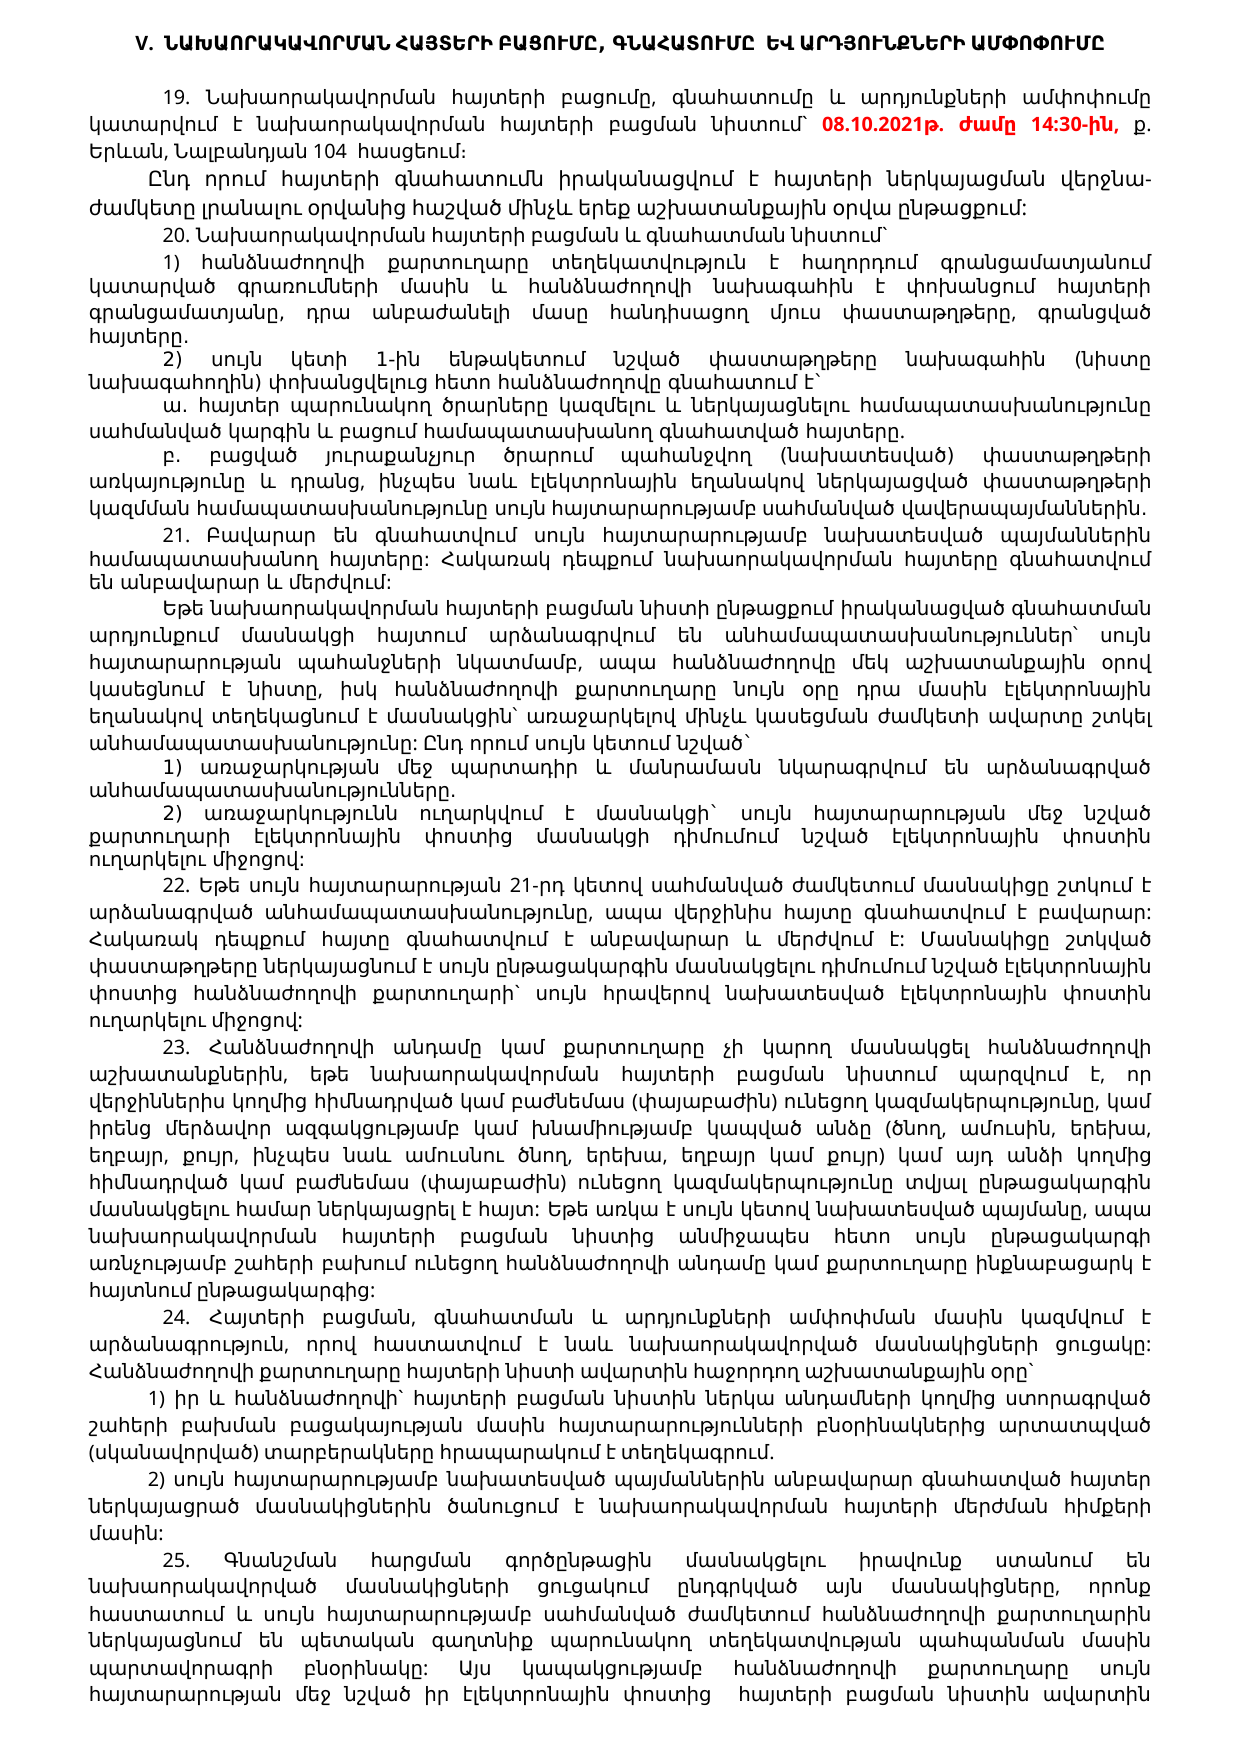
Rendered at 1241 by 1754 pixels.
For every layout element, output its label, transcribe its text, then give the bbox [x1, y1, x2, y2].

text 19. Նախաորակավորման հայտերի բացումը, գնահատումը և արդյունքների ամփոփումը կատարվում է նախաորակավորման հայտերի բացման նիստում` 08.10.2021թ. ժամը 14:30-ին, ք. Երևան, Նալբանդյան 104 հասցեում։ [89, 83, 1152, 164]
text Եթե նախաորակավորման հայտերի բացման նիստի ընթացքում իրականացված գնահատման արդյունքում մասնակցի հայտում արձանագրվում են անհամապատասխանություններ՝ սույն հայտարարության պահանջների նկատմամբ, ապա հանձնաժողովը մեկ աշխատանքային օրով կասեցնում է նիստը, իսկ հանձնաժողովի քարտուղարը նույն օրը դրա մասին էլեկտրոնային եղանակով տեղեկացնում է մասնակցին՝ առաջարկելով մինչև կասեցման ժամկետի ավարտը շտկել անհամապատասխանությունը: Ընդ որում սույն կետում նշված` [89, 594, 1152, 756]
text 2) սույն կետի 1-ին ենթակետում նշված փաստաթղթերը նախագահին (նիստը նախագահողին) փոխանցվելուց հետո հանձնաժողովը գնահատում է` [89, 348, 1152, 394]
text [89, 1546, 1152, 1708]
text 20. Նախաորակավորման հայտերի բացման և գնահատման նիստում` [89, 221, 1152, 248]
text 2) առաջարկությունն ուղարկվում է մասնակցի` սույն հայտարարության մեջ նշված քարտուղարի էլեկտրոնային փոստից մասնակցի դիմումում նշված էլեկտրոնային փոստին ուղարկելու միջոցով: [89, 802, 1152, 871]
text 2) սույն հայտարարությամբ նախատեսված պայմաններին անբավարար գնահատված հայտեր ներկայացրած մասնակիցներին ծանուցում է նախաորակավորման հայտերի մերժման հիմքերի մասին: [89, 1465, 1152, 1546]
text 21. Բավարար են գնահատվում սույն հայտարարությամբ նախատեսված պայմաններին համապատասխանող հայտերը: Հակառակ դեպքում նախաորակավորման հայտերը գնահատվում են անբավարար և մերժվում: [89, 521, 1152, 594]
text 1) հանձնաժողովի քարտուղարը տեղեկատվություն է հաղորդում գրանցամատյանում կատարված գրառումների մասին և հանձնաժողովի նախագահին է փոխանցում հայտերի գրանցամատյանը, դրա անբաժանելի մասը հանդիսացող մյուս փաստաթղթերը, գրանցված հայտերը. [89, 248, 1152, 348]
text 1) առաջարկության մեջ պարտադիր և մանրամասն նկարագրվում են արձանագրված անհամապատասխանությունները. [89, 756, 1152, 802]
text 23. Հանձնաժողովի անդամը կամ քարտուղարը չի կարող մասնակցել հանձնաժողովի աշխատանքներին, եթե նախաորակավորման հայտերի բացման նիստում պարզվում է, որ վերջիններիս կողմից հիմնադրված կամ բաժնեմաս (փայաբաժին) ունեցող կազմակերպությունը, կամ իրենց մերձավոր ազգակցությամբ կամ խնամիությամբ կապված անձը (ծնող, ամուսին, երեխա, եղբայր, քույր, ինչպես նաև ամուսնու ծնող, երեխա, եղբայր կամ քույր) կամ այդ անձի կողմից հիմնադրված կամ բաժնեմաս (փայաբաժին) ունեցող կազմակերպությունը տվյալ ընթացակարգին մասնակցելու համար ներկայացրել է հայտ: Եթե առկա է սույն կետով նախատեսված պայմանը, ապա նախաորակավորման հայտերի բացման նիստից անմիջապես հետո սույն ընթացակարգի առնչությամբ շահերի բախում ունեցող հանձնաժողովի անդամը կամ քարտուղարը ինքնաբացարկ է հայտնում ընթացակարգից: [89, 1033, 1152, 1303]
text Ընդ որում հայտերի գնահատումն իրականացվում է հայտերի ներկայացման վերջնաժամկետը լրանալու օրվանից հաշված մինչև երեք աշխատանքային օրվա ընթացքում: [89, 164, 1152, 221]
text բ. բացված յուրաքանչյուր ծրարում պահանջվող (նախատեսված) փաստաթղթերի առկայությունը և դրանց, ինչպես նաև էլեկտրոնային եղանակով ներկայացված փաստաթղթերի կազմման համապատասխանությունը սույն հայտարարությամբ սահմանված վավերապայմաններին. [89, 444, 1152, 521]
text 22. Եթե սույն հայտարարության 21-րդ կետով սահմանված ժամկետում մասնակիցը շտկում է արձանագրված անհամապատասխանությունը, ապա վերջինիս հայտը գնահատվում է բավարար: Հակառակ դեպքում հայտը գնահատվում է անբավարար և մերժվում է: Մասնակիցը շտկված փաստաթղթերը ներկայացնում է սույն ընթացակարգին մասնակցելու դիմումում նշված էլեկտրոնային փոստից հանձնաժողովի քարտուղարի` սույն հրավերով նախատեսված էլեկտրոնային փոստին ուղարկելու միջոցով: [89, 871, 1152, 1033]
text V. ՆԱԽԱՈՐԱԿԱՎՈՐՄԱՆ ՀԱՅՏԵՐԻ ԲԱՑՈՒՄԸ, ԳՆԱՀԱՏՈՒՄԸ ԵՎ ԱՐԴՅՈՒՆՔՆԵՐԻ ԱՄՓՈՓՈՒՄԸ [89, 29, 1152, 57]
text 1) իր և հանձնաժողովի` հայտերի բացման նիստին ներկա անդամների կողմից ստորագրված շահերի բախման բացակայության մասին հայտարարությունների բնօրինակներից արտատպված (սկանավորված) տարբերակները հրապարակում է տեղեկագրում. [89, 1384, 1152, 1465]
text 24. Հայտերի բացման, գնահատման և արդյունքների ամփոփման մասին կազմվում է արձանագրություն, որով հաստատվում է նաև նախաորակավորված մասնակիցների ցուցակը: Հանձնաժողովի քարտուղարը հայտերի նիստի ավարտին հաջորդող աշխատանքային օրը` [89, 1303, 1152, 1384]
text ա. հայտեր պարունակող ծրարները կազմելու և ներկայացնելու համապատասխանությունը սահմանված կարգին և բացում համապատասխանող գնահատված հայտերը. [89, 394, 1152, 444]
